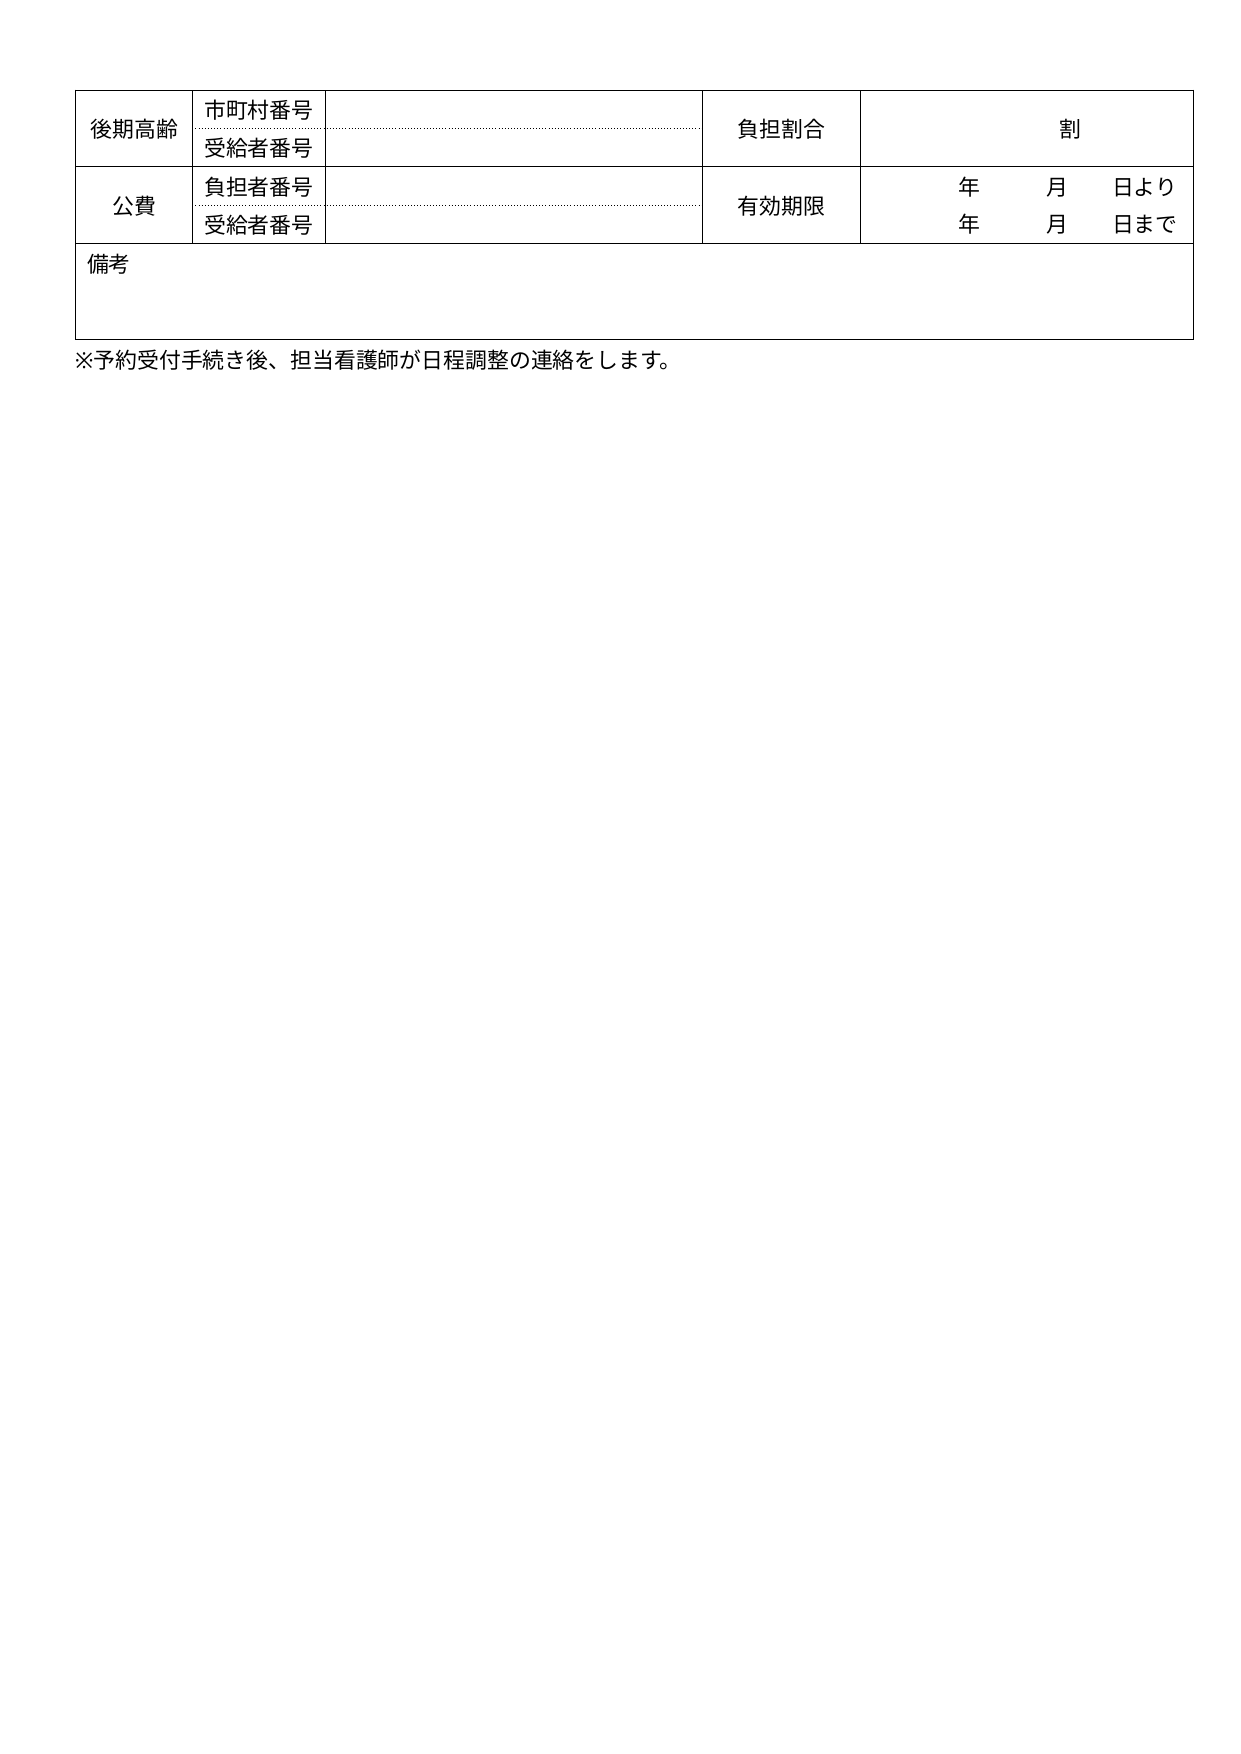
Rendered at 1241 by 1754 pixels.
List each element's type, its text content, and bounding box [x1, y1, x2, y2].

table_cell 負担者番号 [193, 167, 325, 204]
table_cell 年 月 日より 年 月 日まで [861, 167, 1193, 243]
table_cell 有効期限 [703, 167, 860, 243]
text ※予約受付手続き後、担当看護師が日程調整の連絡をします。 [75, 340, 1165, 378]
table_cell 市町村番号 [193, 91, 325, 127]
table_cell 負担割合 [703, 91, 860, 166]
table_cell 割 [861, 91, 1193, 166]
table_cell 公費 [76, 167, 192, 243]
table_cell 後期高齢 [76, 91, 192, 166]
table_cell 受給者番号 [193, 128, 325, 166]
table_cell 備考 [76, 244, 1193, 339]
table_cell [326, 205, 702, 243]
table_cell [326, 128, 702, 166]
table_cell [326, 167, 702, 204]
table_cell [326, 91, 702, 127]
table_cell 受給者番号 [193, 205, 325, 243]
